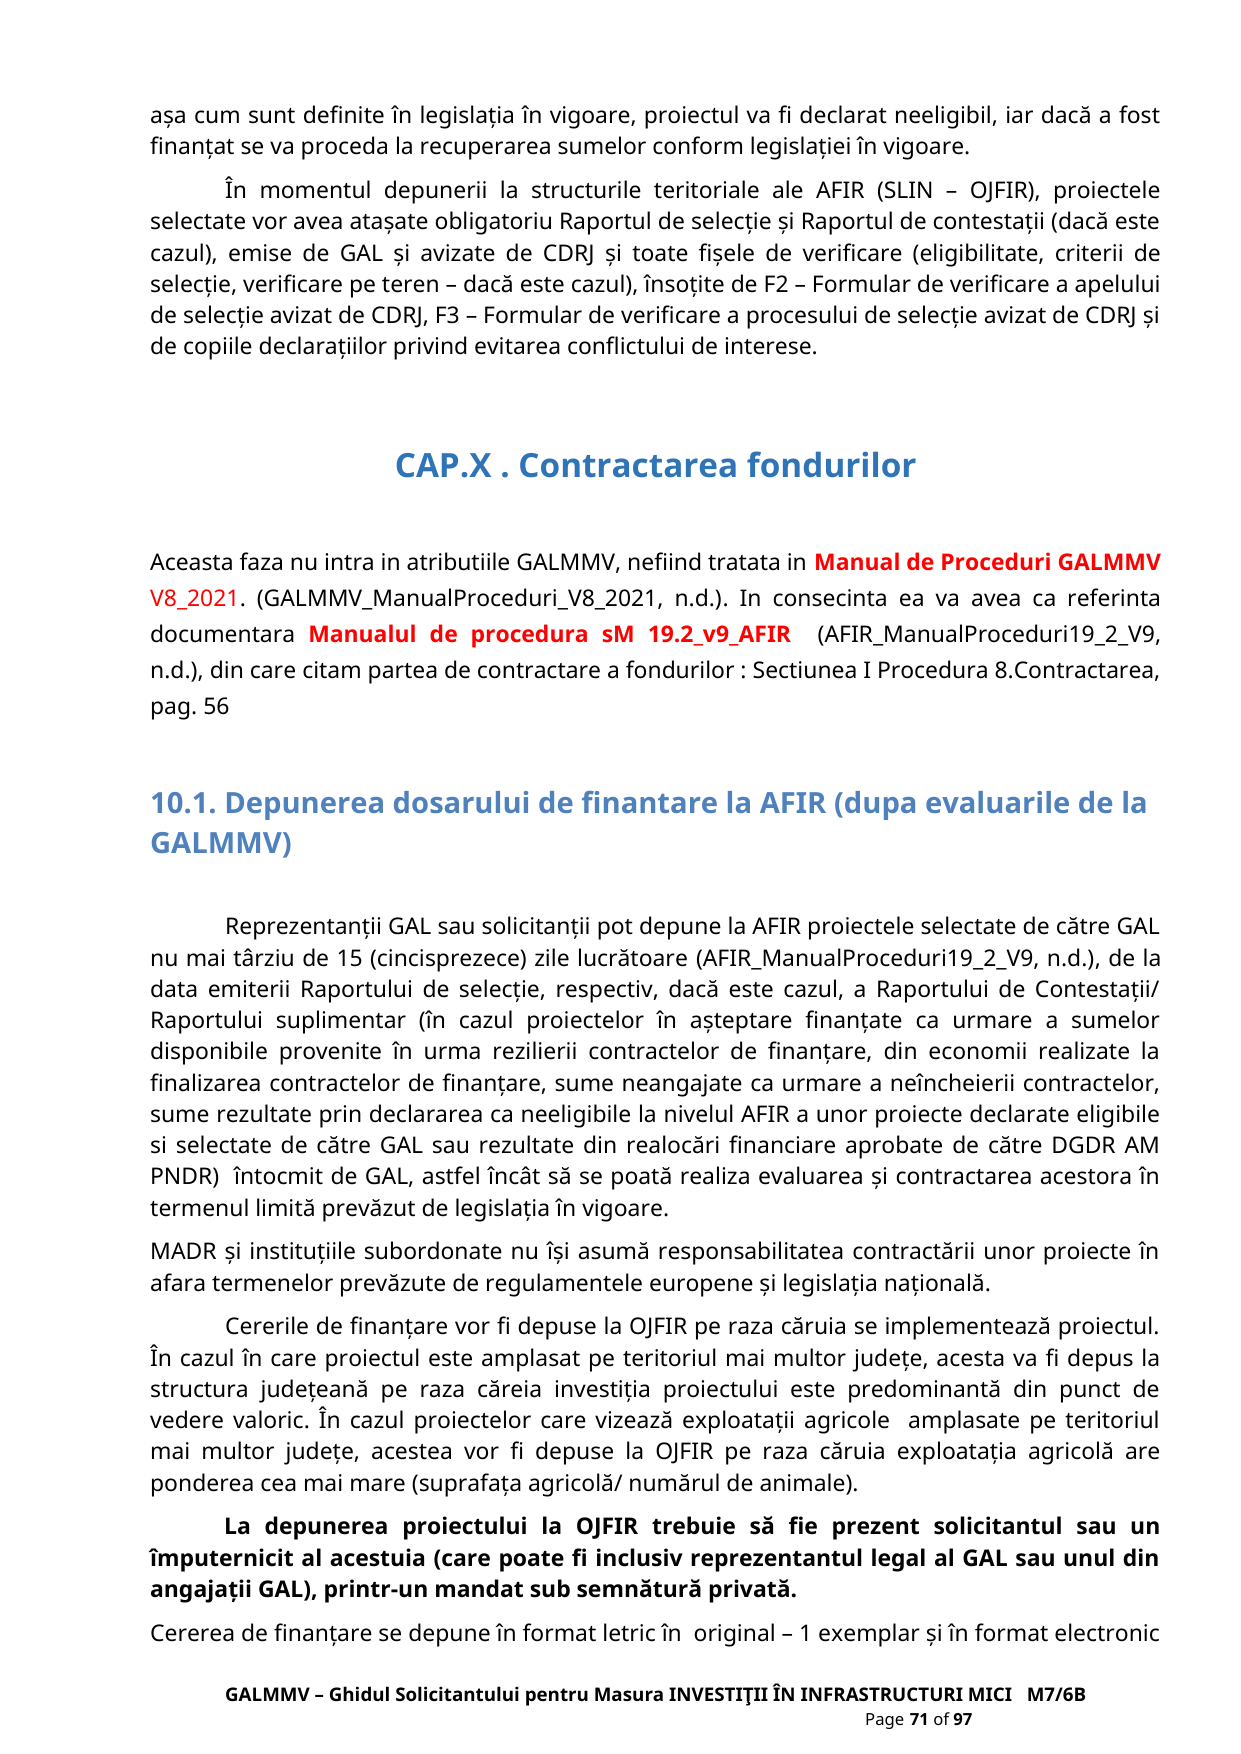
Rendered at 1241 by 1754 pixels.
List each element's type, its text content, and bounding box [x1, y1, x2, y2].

text La depunerea proiectului la OJFIR trebuie să fie prezent solicitantul sau un împuternicit al acestuia (care poate fi inclusiv reprezentantul legal al GAL sau unul din angajații GAL), printr-un mandat sub semnătură privată. [150, 1510, 1161, 1604]
text Cererile de finanțare vor fi depuse la OJFIR pe raza căruia se implementează proiectul. În cazul în care proiectul este amplasat pe teritoriul mai multor județe, acesta va fi depus la structura județeană pe raza căreia investiția proiectului este predominantă din punct de vedere valoric. În cazul proiectelor care vizează exploatații agricole amplasate pe teritoriul mai multor județe, acestea vor fi depuse la OJFIR pe raza căruia exploatația agricolă are ponderea cea mai mare (suprafața agricolă/ numărul de animale). [150, 1310, 1161, 1498]
text Reprezentanții GAL sau solicitanții pot depune la AFIR proiectele selectate de către GAL nu mai târziu de 15 (cincisprezece) zile lucrătoare , de la data emiterii Raportului de selecție, respectiv, dacă este cazul, a Raportului de Contestații/ Raportului suplimentar (în cazul proiectelor în așteptare finanțate ca urmare a sumelor disponibile provenite în urma rezilierii contractelor de finanțare, din economii realizate la finalizarea contractelor de finanțare, sume neangajate ca urmare a neîncheierii contractelor, sume rezultate prin declararea ca neeligibile la nivelul AFIR a unor proiecte declarate eligibile si selectate de către GAL sau rezultate din realocări financiare aprobate de către DGDR AM PNDR) întocmit de GAL, astfel încât să se poată realiza evaluarea și contractarea acestora în termenul limită prevăzut de legislația în vigoare. [150, 910, 1161, 1223]
text În momentul depunerii la structurile teritoriale ale AFIR (SLIN – OJFIR), proiectele selectate vor avea atașate obligatoriu Raportul de selecție și Raportul de contestații (dacă este cazul), emise de GAL și avizate de CDRJ și toate fișele de verificare (eligibilitate, criterii de selecție, verificare pe teren – dacă este cazul), însoțite de F2 – Formular de verificare a apelului de selecție avizat de CDRJ, F3 – Formular de verificare a procesului de selecție avizat de CDRJ și de copiile declarațiilor privind evitarea conflictului de interese. [150, 174, 1161, 362]
text Aceasta faza nu intra in atributiile GALMMV, nefiind tratata in Manual de Proceduri GALMMV V8_2021.. In consecinta ea va avea ca referinta documentara Manualul de procedura sM 19.2_v9_AFIR , din care citam partea de contractare a fondurilor : Sectiunea I Procedura 8.Contractarea, pag. 56 [150, 546, 1161, 721]
subtitle 10.1. Depunerea dosarului de finantare la AFIR (dupa evaluarile de la GALMMV) [150, 782, 1161, 862]
subtitle CAP.X . Contractarea fondurilor [150, 442, 1161, 487]
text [150, 99, 1161, 162]
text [150, 1616, 1161, 1648]
text MADR și instituțiile subordonate nu își asumă responsabilitatea contractării unor proiecte în afara termenelor prevăzute de regulamentele europene și legislația națională. [150, 1235, 1161, 1298]
